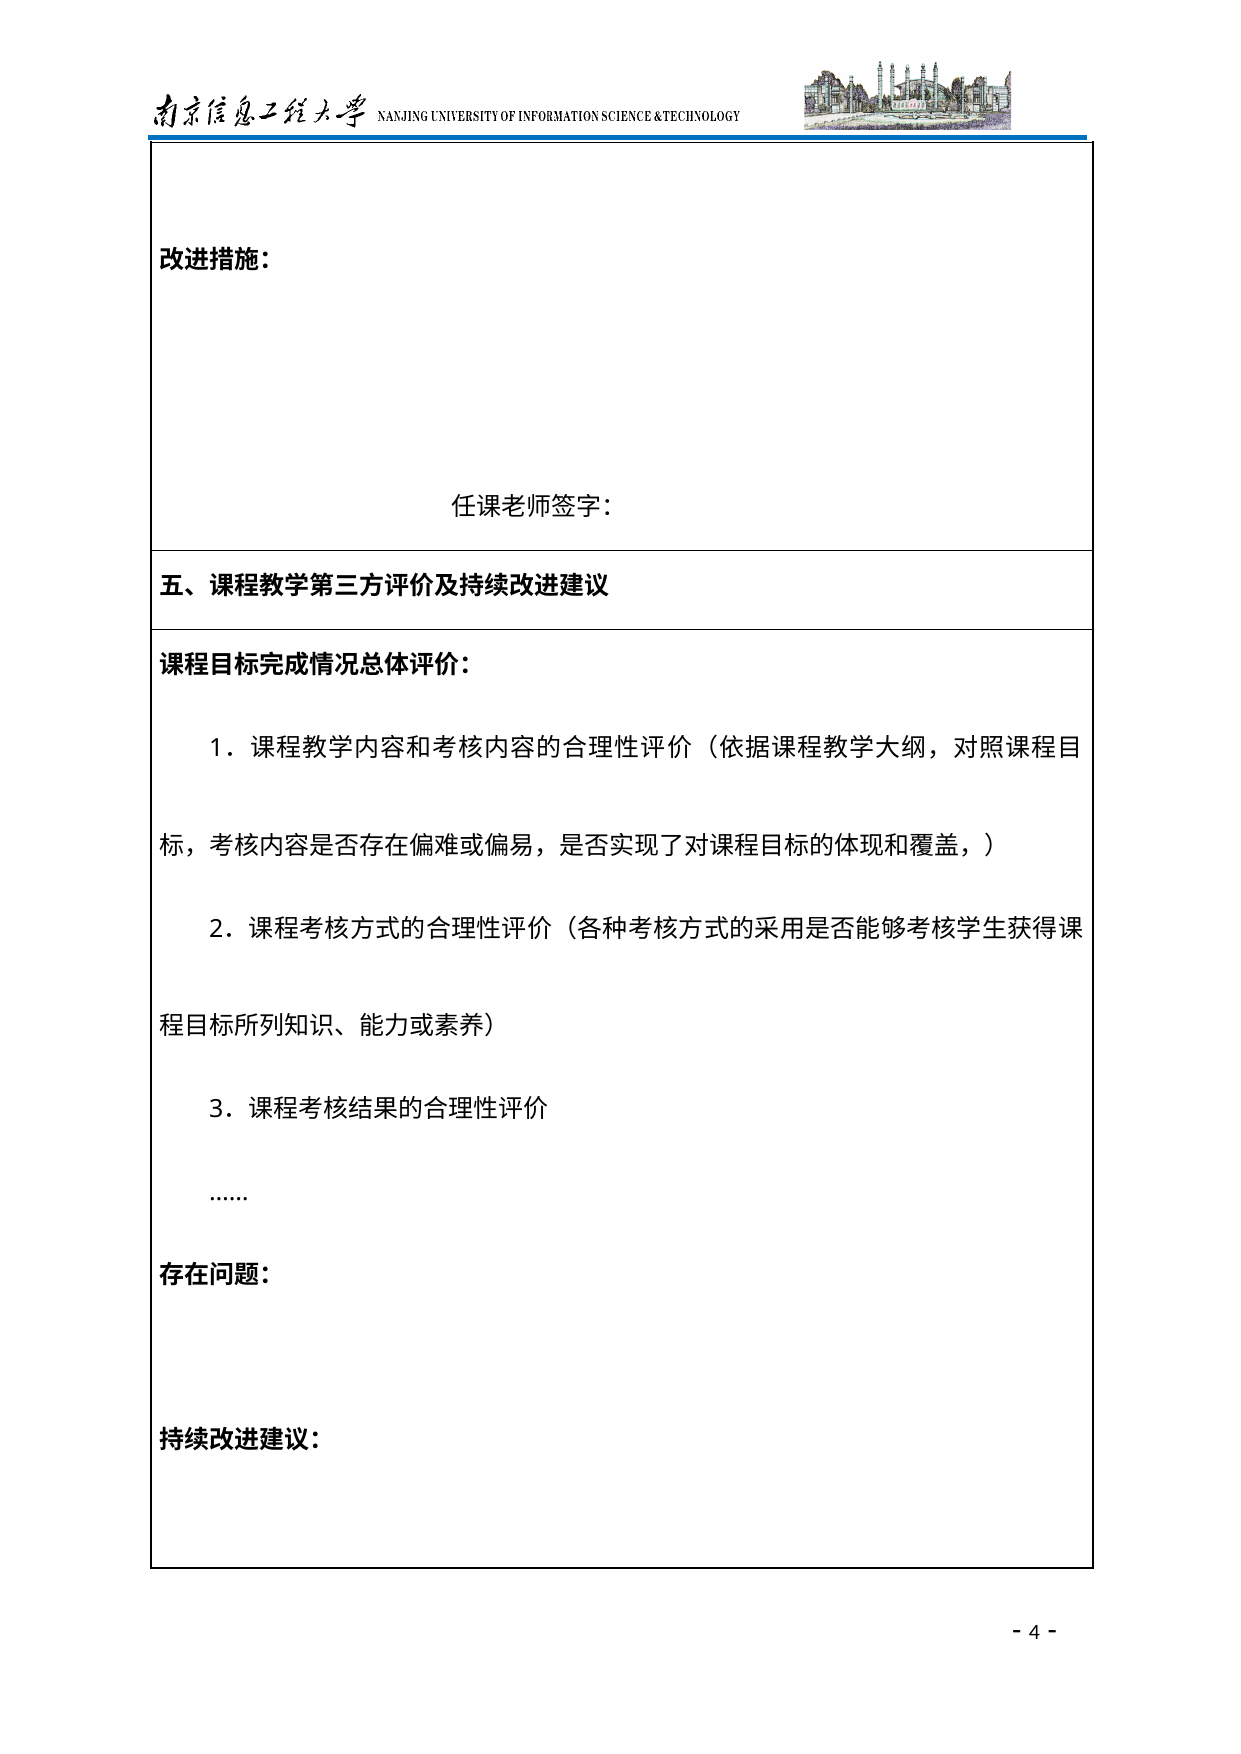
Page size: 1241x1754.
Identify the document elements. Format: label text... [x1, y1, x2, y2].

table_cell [152, 630, 1092, 1567]
table_cell 五、课程教学第三方评价及持续改进建议 [152, 551, 1092, 629]
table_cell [152, 143, 1092, 549]
picture [804, 46, 1012, 130]
